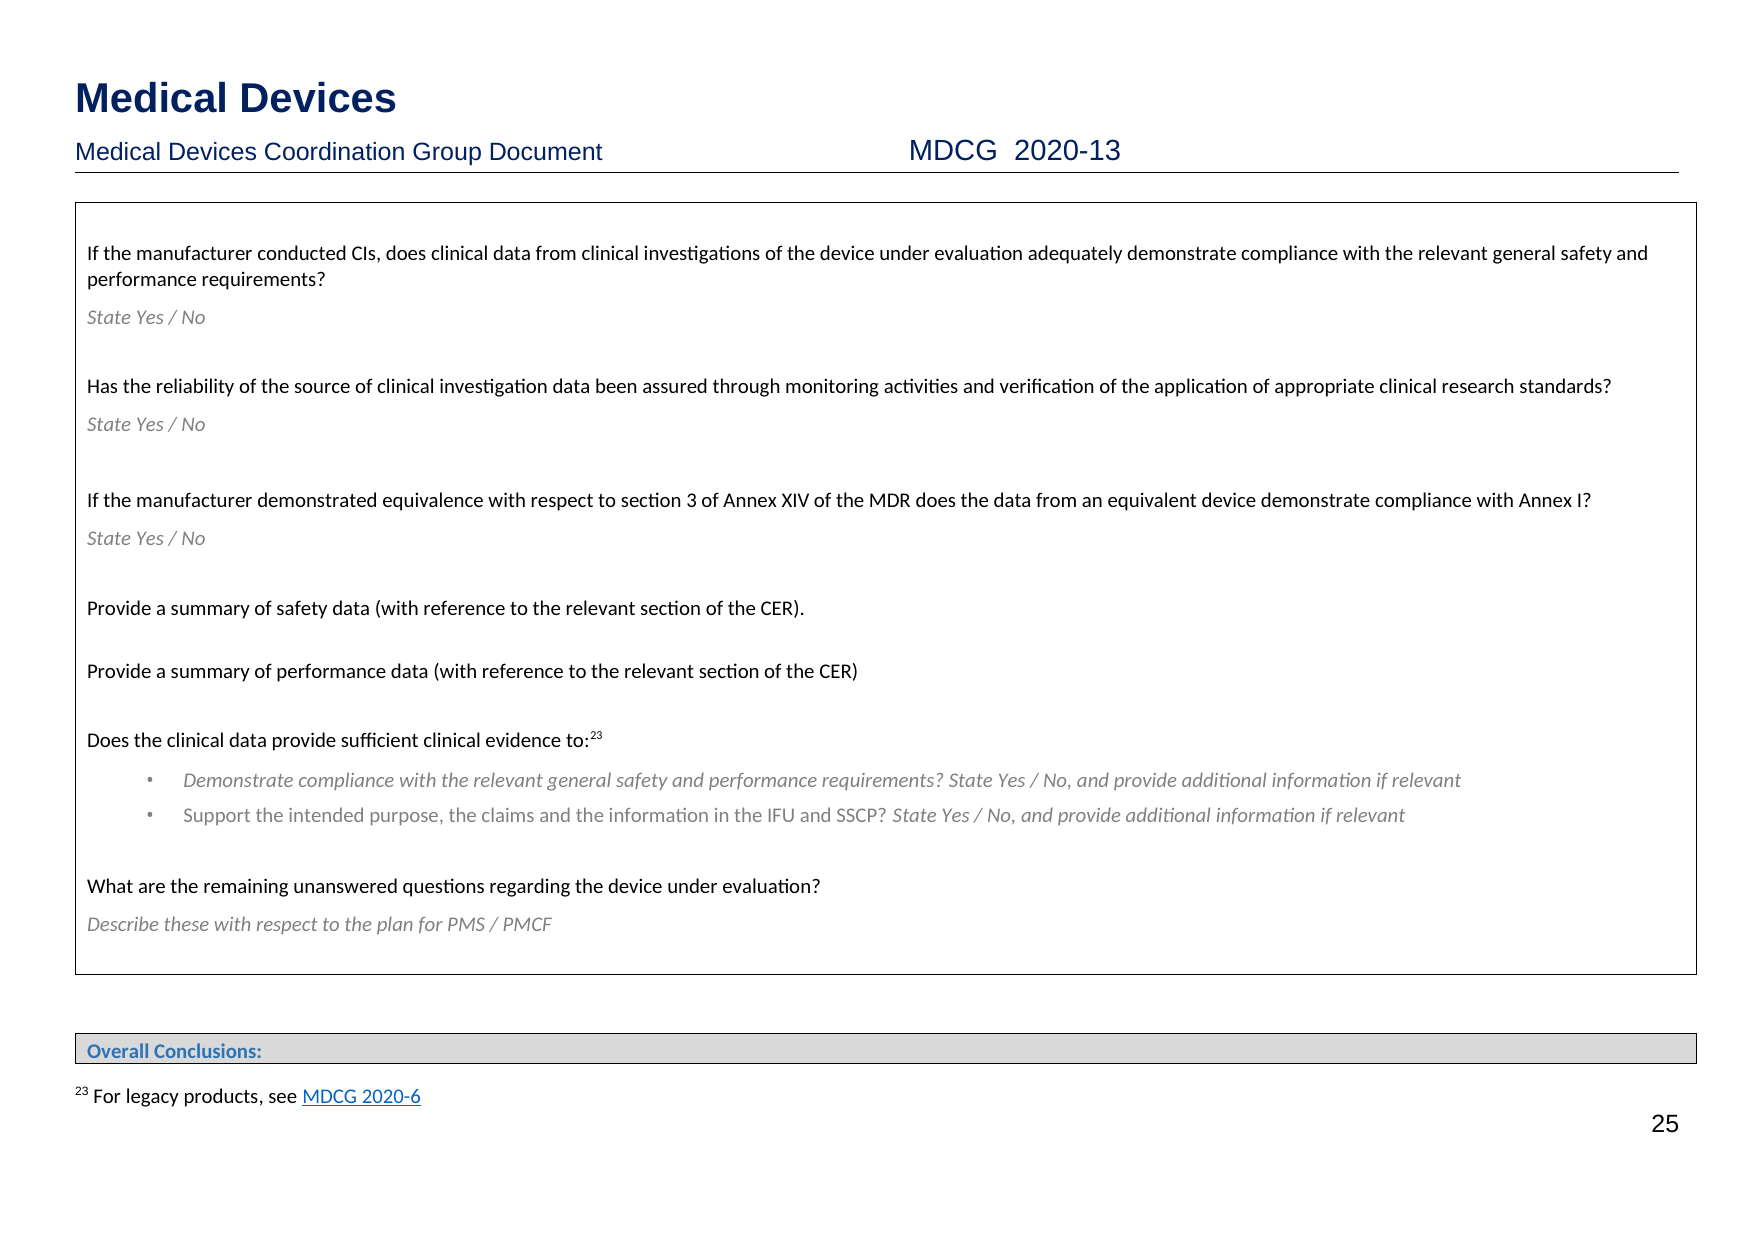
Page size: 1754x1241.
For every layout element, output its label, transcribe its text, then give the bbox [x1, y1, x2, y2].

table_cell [76, 203, 1696, 974]
table_header Overall Conclusions: [76, 1034, 1696, 1063]
